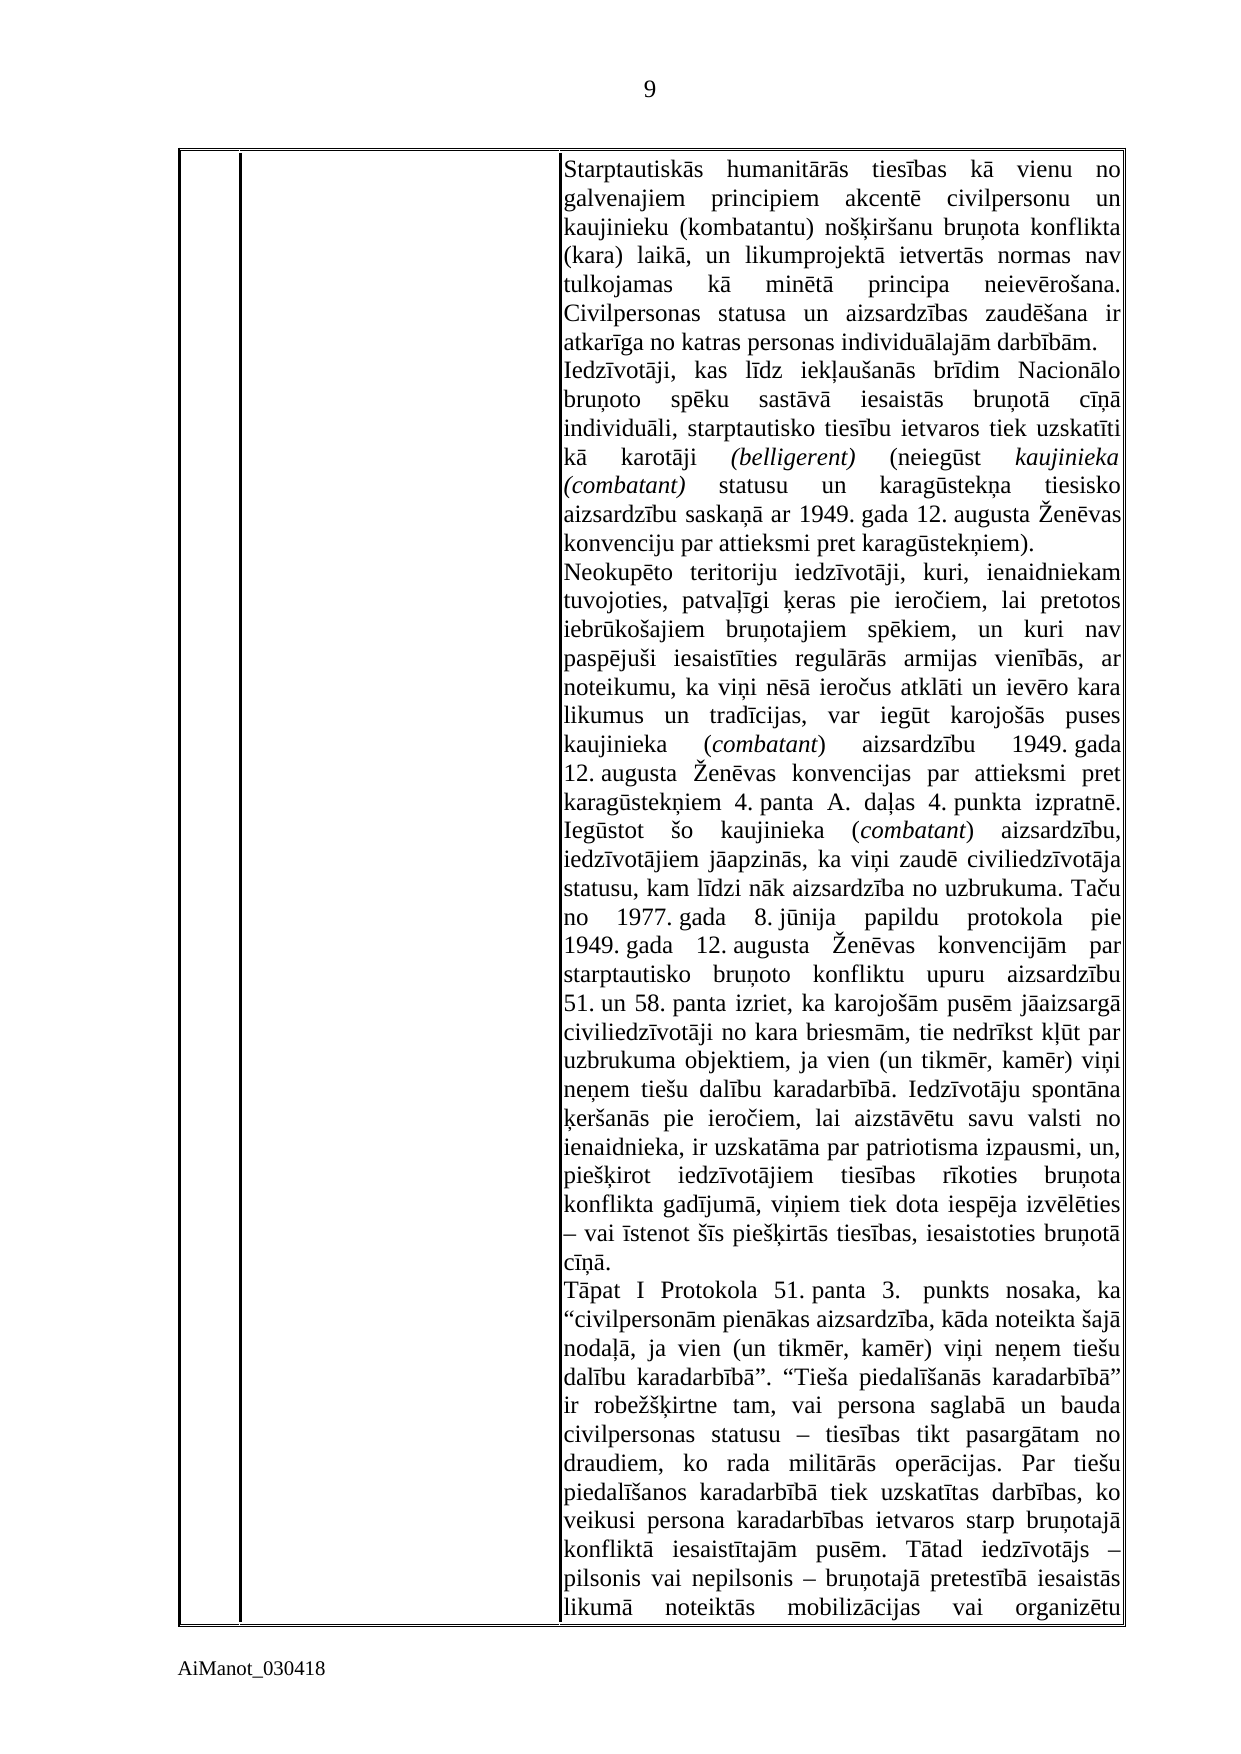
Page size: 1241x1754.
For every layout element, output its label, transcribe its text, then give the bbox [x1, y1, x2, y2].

table_cell 2. [180, 149, 240, 1623]
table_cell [240, 149, 560, 1623]
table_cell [560, 151, 1123, 1623]
